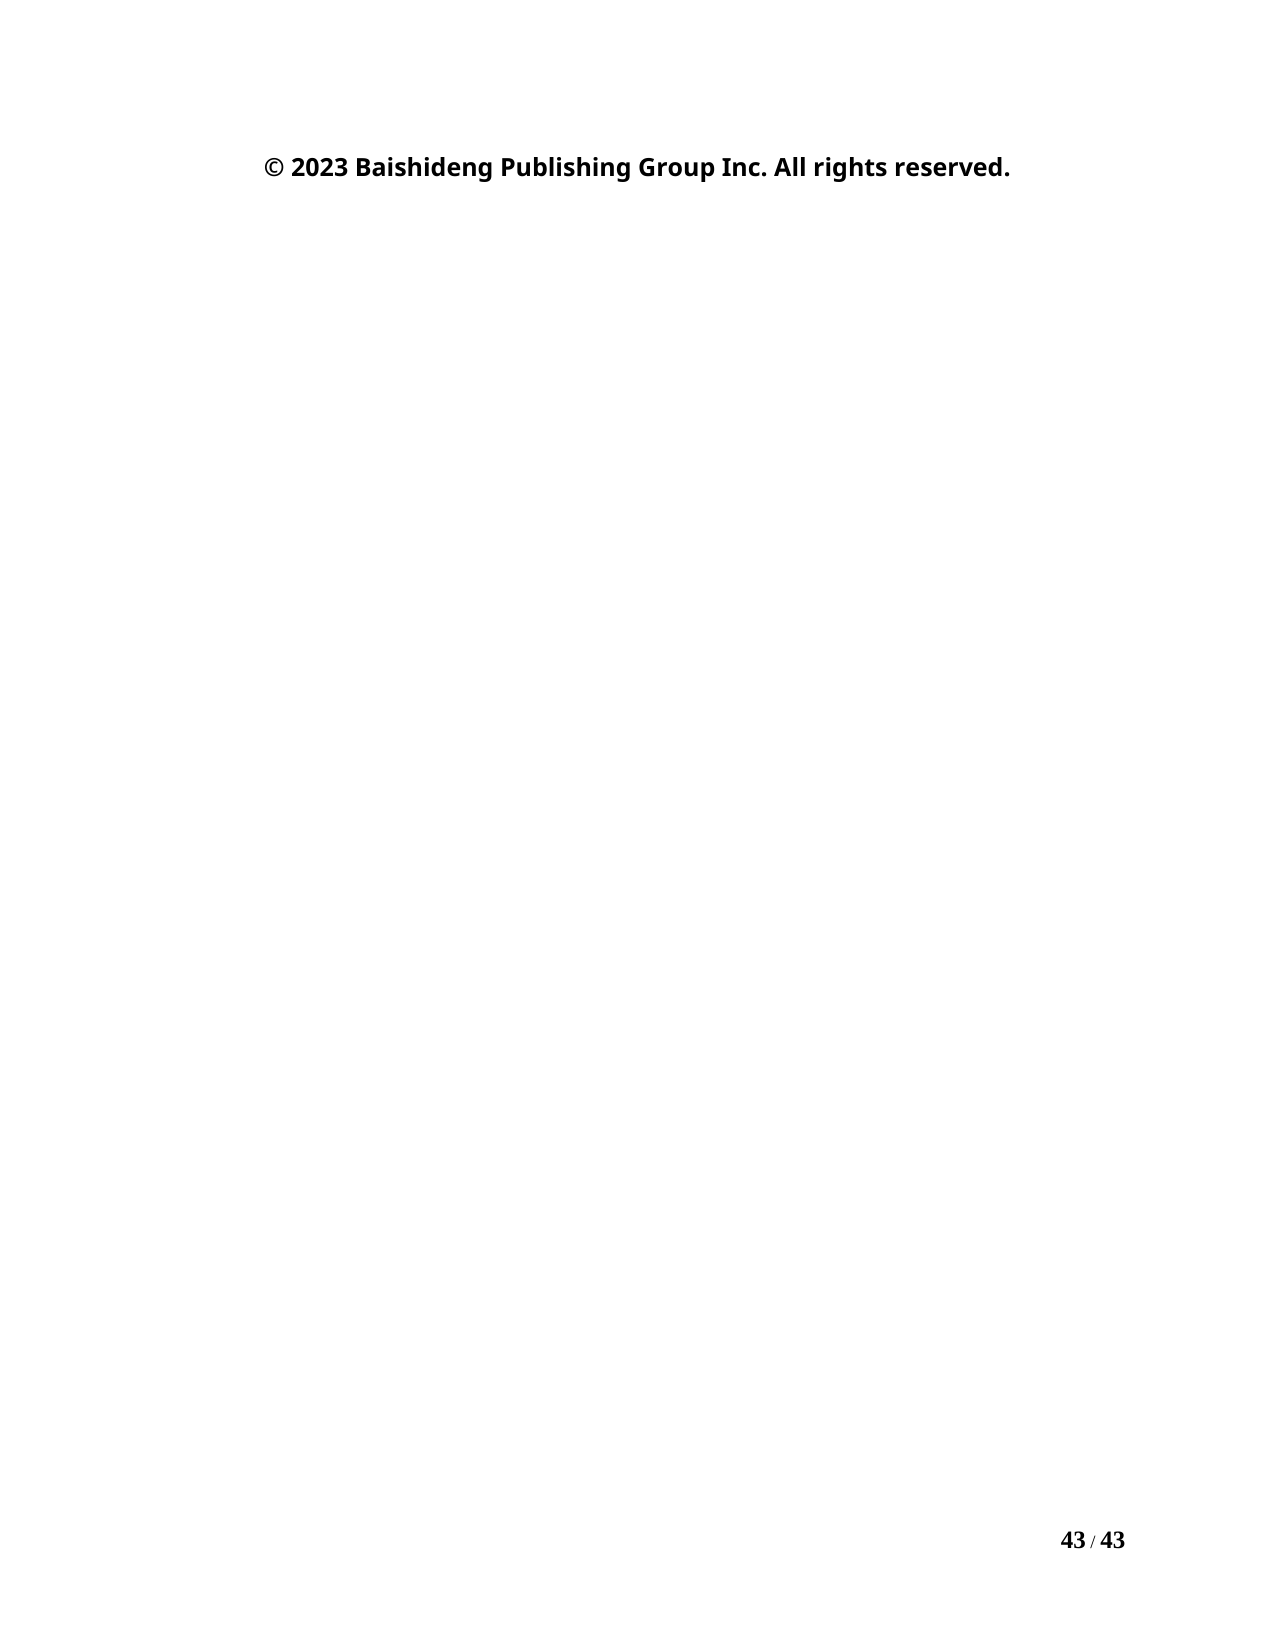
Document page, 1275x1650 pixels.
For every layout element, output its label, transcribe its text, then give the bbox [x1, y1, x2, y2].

text © 2023 Baishideng Publishing Group Inc. All rights reserved. [150, 150, 1125, 184]
